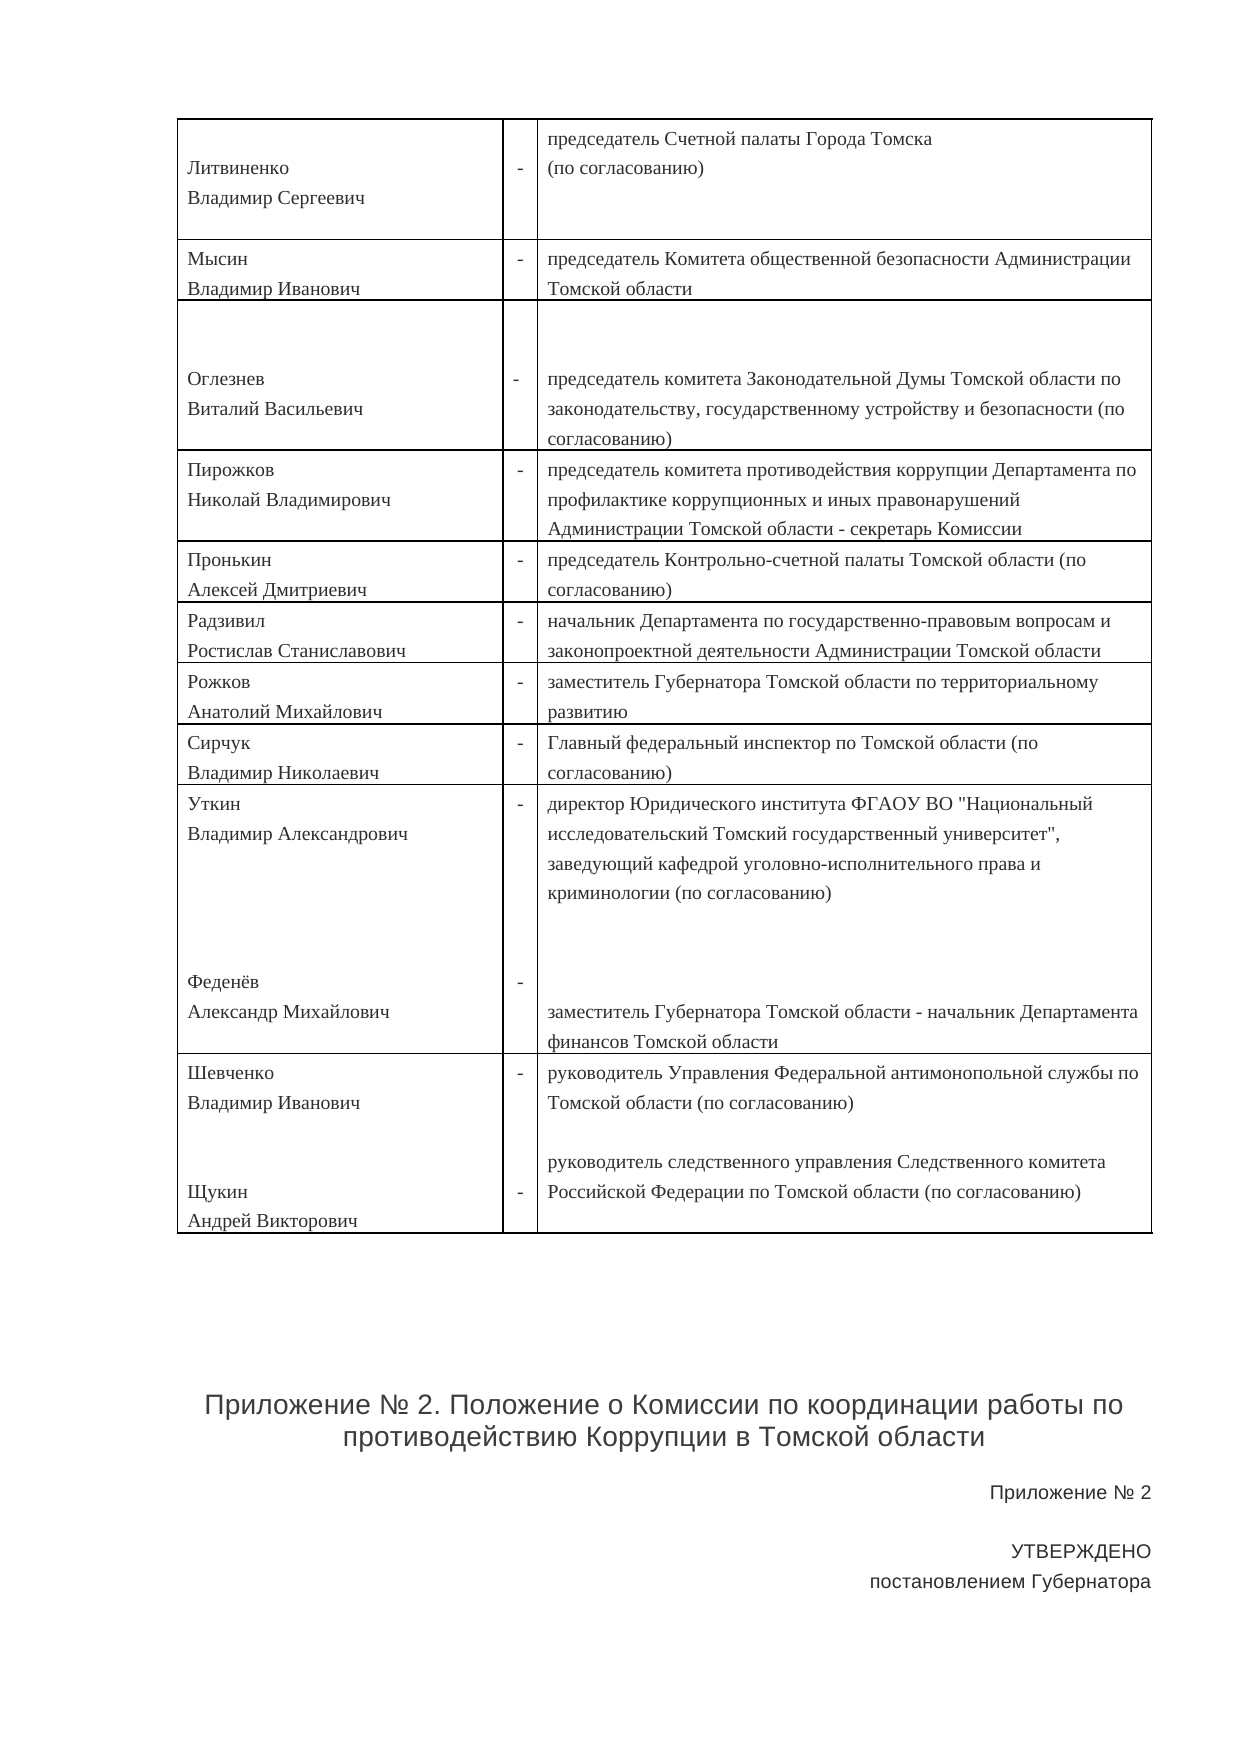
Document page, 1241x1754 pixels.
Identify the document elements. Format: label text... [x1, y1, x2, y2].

table_cell директор Юридического института ФГАОУ ВО "Национальный исследовательский Томский государственный университет", заведующий кафедрой уголовно-исполнительного права и криминологии (по согласованию) заместитель Губернатора Томской области - начальник Департамента финансов Томской области [538, 785, 1151, 1052]
table_cell Радзивил Ростислав Станиславович [178, 603, 502, 662]
table_cell Сирчук Владимир Николаевич [178, 725, 502, 784]
table_cell - [504, 725, 537, 784]
table_cell руководитель Управления Федеральной антимонопольной службы по Томской области (по согласованию) руководитель следственного управления Следственного комитета Российской Федерации по Томской области (по согласованию) [538, 1054, 1151, 1232]
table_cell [178, 120, 502, 238]
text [177, 1474, 1152, 1593]
table_cell председатель Комитета общественной безопасности Администрации Томской области [538, 240, 1151, 299]
table_cell - - [504, 1054, 537, 1232]
table_cell Уткин Владимир Александрович Феденёв Александр Михайлович [178, 785, 502, 1052]
table_cell начальник Департамента по государственно-правовым вопросам и законопроектной деятельности Администрации Томской области [538, 603, 1151, 662]
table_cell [538, 120, 1151, 238]
table_cell - - [504, 785, 537, 1052]
table_cell - [504, 240, 537, 299]
table_cell председатель комитета противодействия коррупции Департамента по профилактике коррупционных и иных правонарушений Администрации Томской области - секретарь Комиссии [538, 451, 1151, 540]
table_cell Пронькин Алексей Дмитриевич [178, 542, 502, 601]
table_cell - [504, 603, 537, 662]
table_cell - - [504, 120, 537, 238]
table_cell Мысин Владимир Иванович [178, 240, 502, 299]
table_cell Пирожков Николай Владимирович [178, 451, 502, 540]
table_cell председатель Контрольно-счетной палаты Томской области (по согласованию) [538, 542, 1151, 601]
table_cell заместитель Губернатора Томской области по территориальному развитию [538, 663, 1151, 723]
table_cell - [504, 663, 537, 723]
table_cell - [504, 301, 537, 449]
table_cell Главный федеральный инспектор по Томской области (по согласованию) [538, 725, 1151, 784]
table_cell председатель комитета Законодательной Думы Томской области по законодательству, государственному устройству и безопасности (по согласованию) [538, 301, 1151, 449]
table_cell - [504, 451, 537, 540]
table_cell Оглезнев Виталий Васильевич [178, 301, 502, 449]
table_cell - [504, 542, 537, 601]
table_cell Шевченко Владимир Иванович Щукин Андрей Викторович [178, 1054, 502, 1232]
table_cell Рожков Анатолий Михайлович [178, 663, 502, 723]
text Приложение № 2. Положение о Комиссии по координации работы по противодействию Коррупции в Томской области [177, 1388, 1152, 1453]
